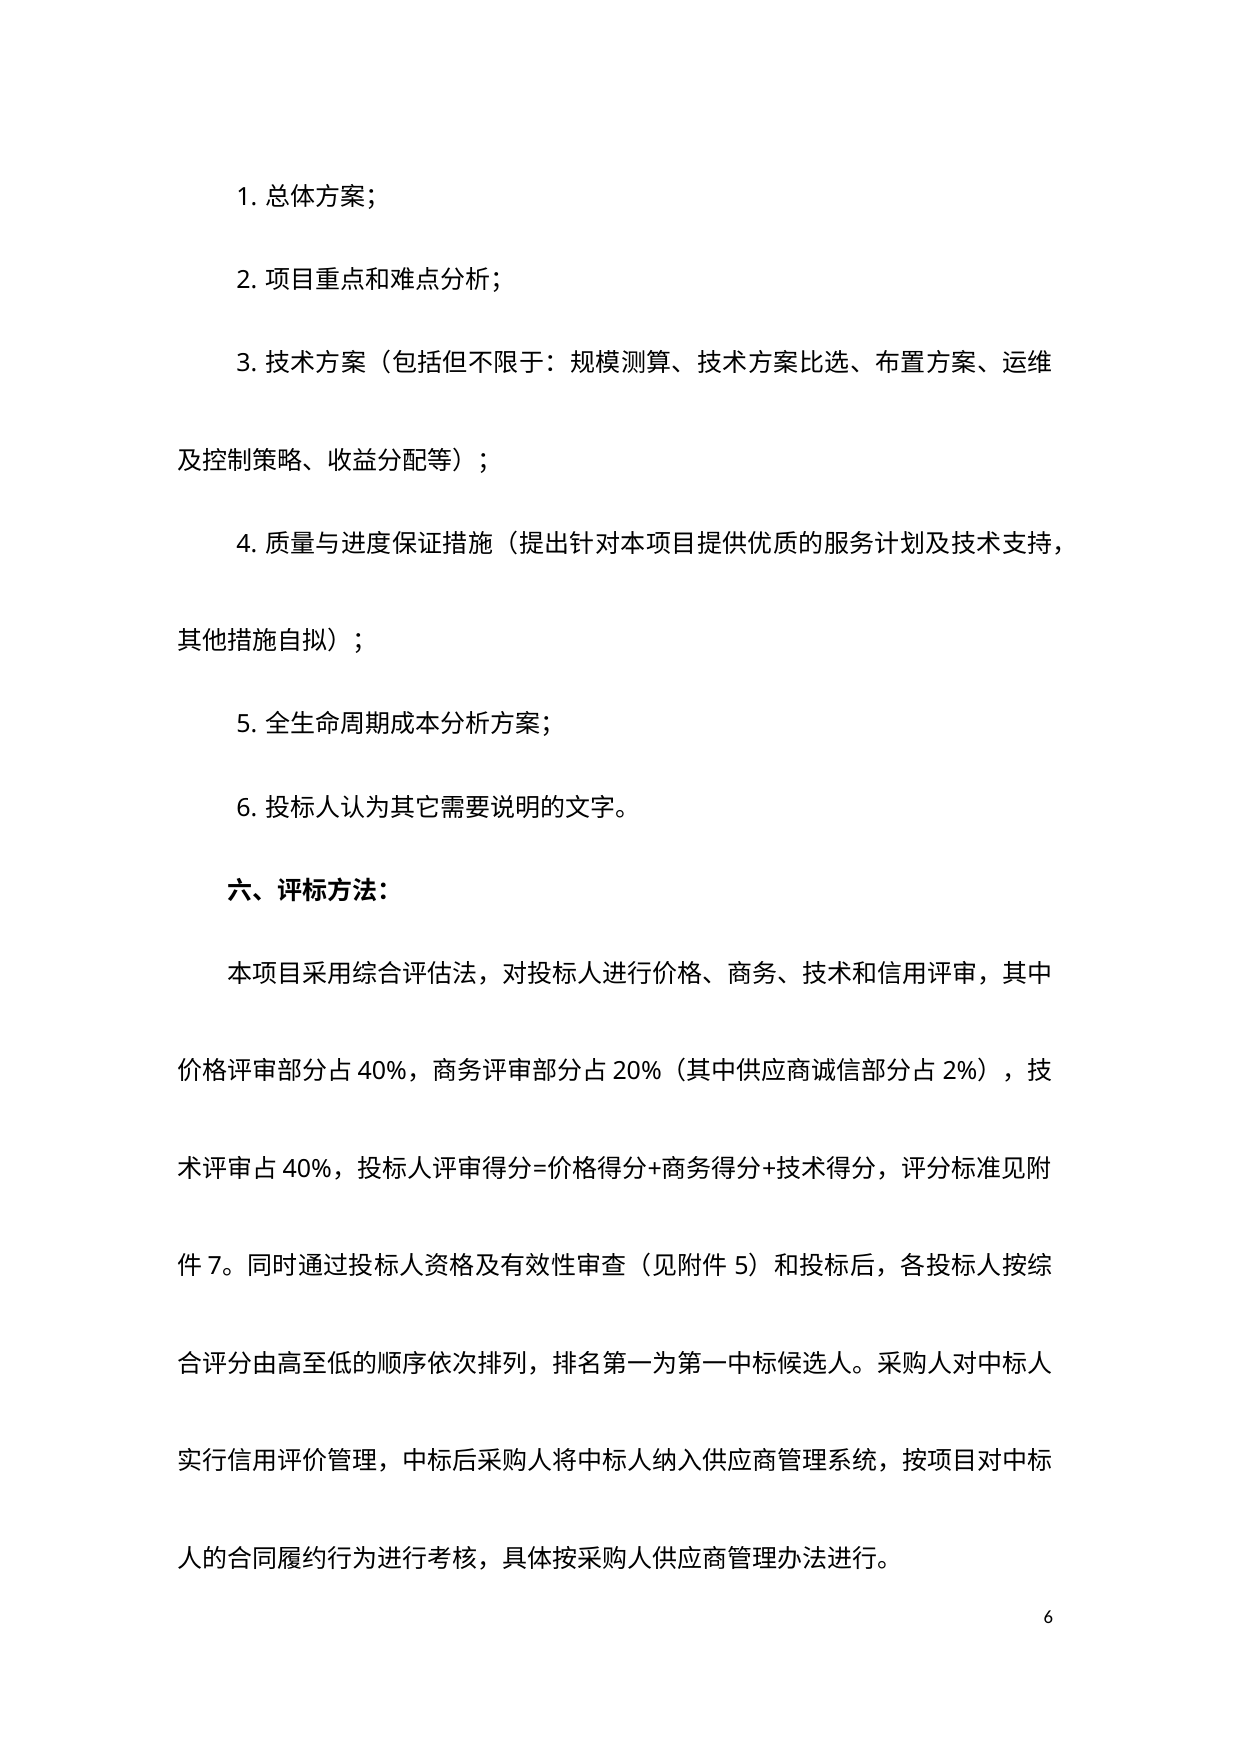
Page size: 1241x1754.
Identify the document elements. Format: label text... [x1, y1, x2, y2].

list 全生命周期成本分析方案； [177, 689, 1053, 754]
list 总体方案； [177, 162, 1053, 227]
text 六、评标方法： [177, 856, 1053, 921]
list 质量与进度保证措施（提出针对本项目提供优质的服务计划及技术支持，其他措施自拟）； [177, 509, 1053, 671]
list 项目重点和难点分析； [177, 245, 1053, 310]
text 本项目采用综合评估法，对投标人进行价格、商务、技术和信用评审，其中价格评审部分占40%，商务评审部分占20%（其中供应商诚信部分占2%），技术评审占40%，投标人评审得分=价格得分+商务得分+技术得分，评分标准见附件7。同时通过投标人资格及有效性审查（见附件5）和投标后，各投标人按综合评分由高至低的顺序依次排列，排名第一为第一中标候选人。采购人对中标人实行信用评价管理，中标后采购人将中标人纳入供应商管理系统，按项目对中标人的合同履约行为进行考核，具体按采购人供应商管理办法进行。 [177, 939, 1053, 1589]
list 技术方案（包括但不限于：规模测算、技术方案比选、布置方案、运维及控制策略、收益分配等）； [177, 328, 1053, 491]
list 投标人认为其它需要说明的文字。 [177, 773, 1053, 838]
